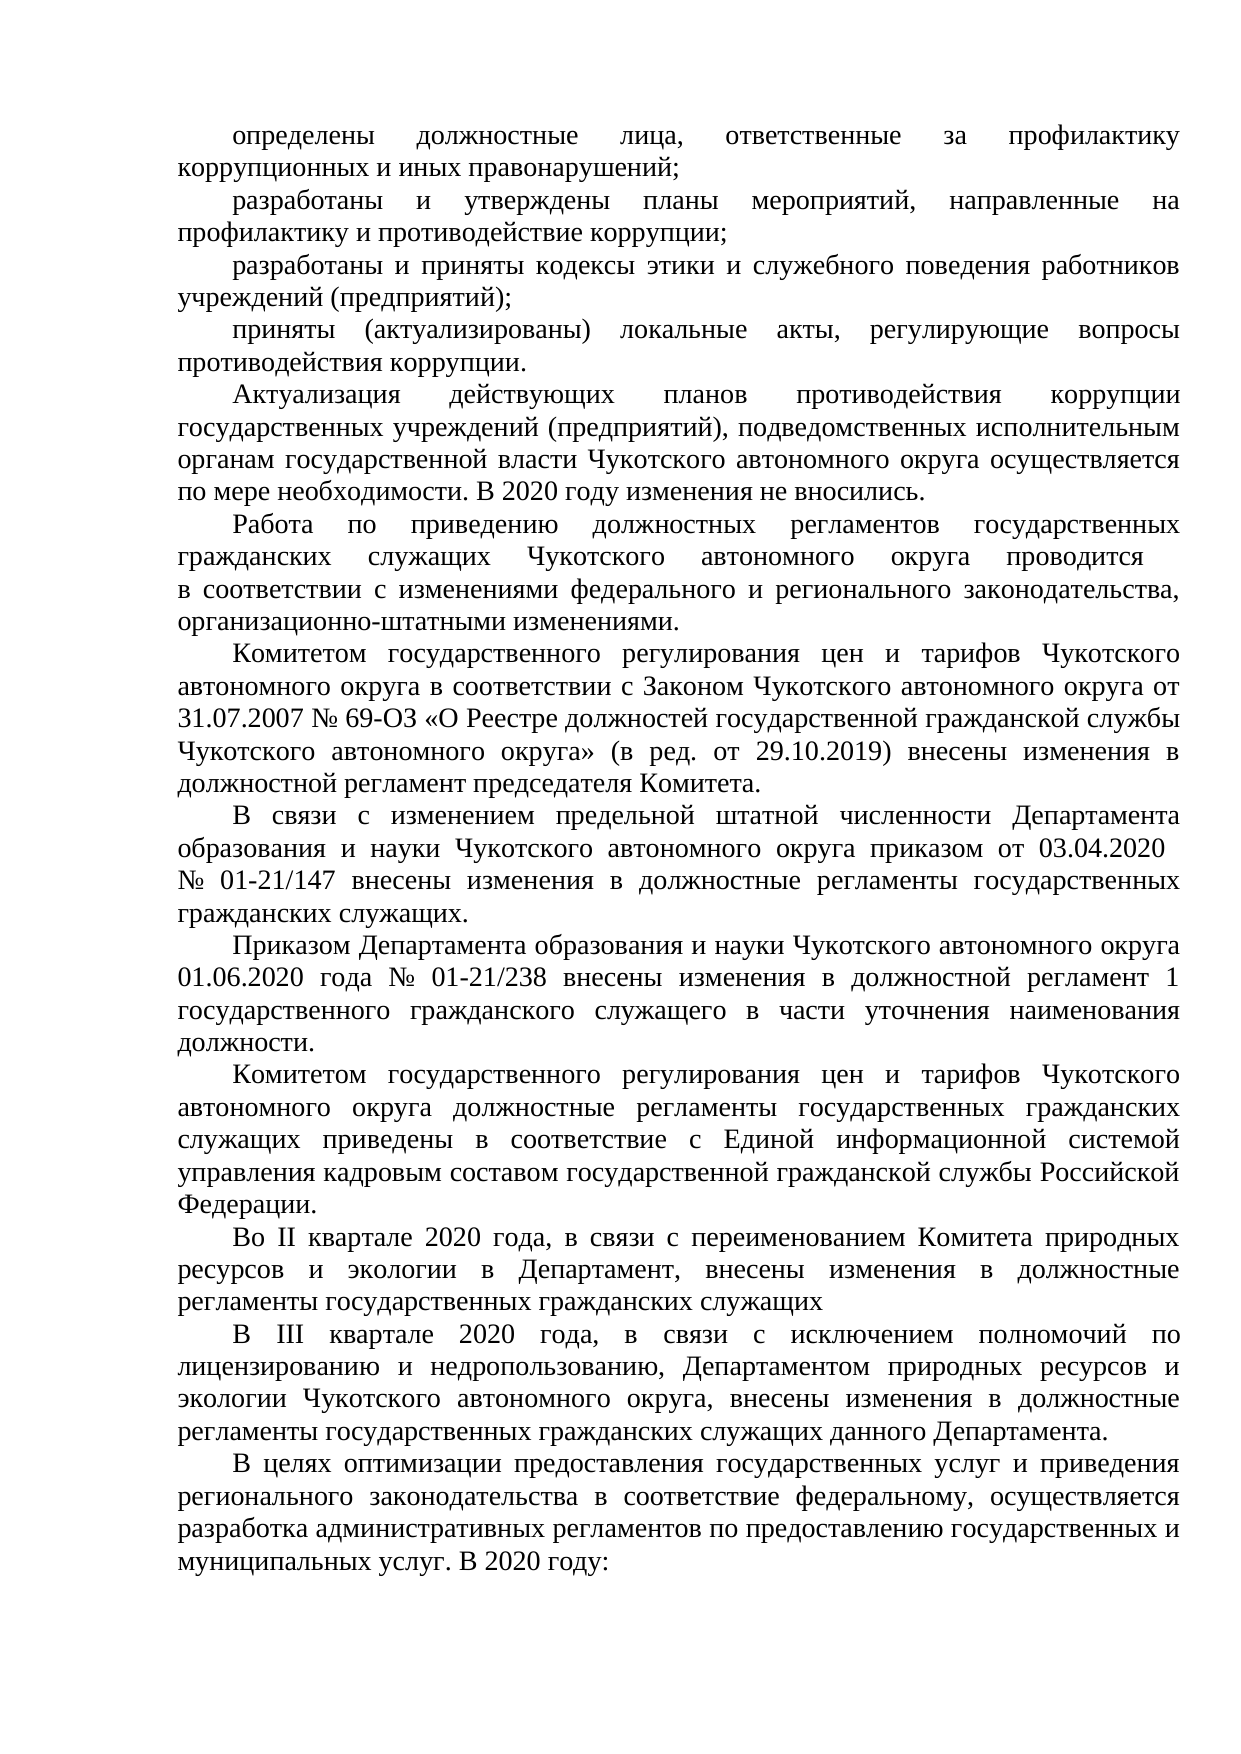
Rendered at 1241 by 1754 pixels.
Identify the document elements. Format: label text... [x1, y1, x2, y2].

text Во II квартале 2020 года, в связи с переименованием Комитета природных ресурсов и экологии в Департамент, внесены изменения в должностные регламенты государственных гражданских служащих [177, 1219, 1181, 1317]
text разработаны и приняты кодексы этики и служебного поведения работников учреждений (предприятий); [177, 248, 1181, 312]
text Актуализация действующих планов противодействия коррупции государственных учреждений (предприятий), подведомственных исполнительным органам государственной власти Чукотского автономного округа осуществляется по мере необходимости. В 2020 году изменения не вносились. [177, 377, 1181, 507]
text определены должностные лица, ответственные за профилактику коррупционных и иных правонарушений; [177, 118, 1181, 183]
text В целях оптимизации предоставления государственных услуг и приведения регионального законодательства в соответствие федеральному, осуществляется разработка административных регламентов по предоставлению государственных и муниципальных услуг. В 2020 году: [177, 1446, 1181, 1576]
text Комитетом государственного регулирования цен и тарифов Чукотского автономного округа в соответствии с Законом Чукотского автономного округа от 31.07.2007 № 69-ОЗ «О Реестре должностей государственной гражданской службы Чукотского автономного округа» (в ред. от 29.10.2019) внесены изменения в должностной регламент председателя Комитета. [177, 636, 1181, 798]
text приняты (актуализированы) локальные акты, регулирующие вопросы противодействия коррупции. [177, 312, 1181, 377]
text разработаны и утверждены планы мероприятий, направленные на профилактику и противодействие коррупции; [177, 183, 1181, 248]
text В III квартале 2020 года, в связи с исключением полномочий по лицензированию и недропользованию, Департаментом природных ресурсов и экологии Чукотского автономного округа, внесены изменения в должностные регламенты государственных гражданских служащих данного Департамента. [177, 1317, 1181, 1446]
text Работа по приведению должностных регламентов государственных гражданских служащих Чукотского автономного округа проводится в соответствии с изменениями федерального и регионального законодательства, организационно-штатными изменениями. [177, 507, 1181, 636]
text Приказом Департамента образования и науки Чукотского автономного округа 01.06.2020 года № 01-21/238 внесены изменения в должностной регламент 1 государственного гражданского служащего в части уточнения наименования должности. [177, 928, 1181, 1058]
text В связи с изменением предельной штатной численности Департамента образования и науки Чукотского автономного округа приказом от 03.04.2020 № 01-21/147 внесены изменения в должностные регламенты государственных гражданских служащих. [177, 798, 1181, 928]
text Комитетом государственного регулирования цен и тарифов Чукотского автономного округа должностные регламенты государственных гражданских служащих приведены в соответствие с Единой информационной системой управления кадровым составом государственной гражданской службы Российской Федерации. [177, 1058, 1181, 1219]
